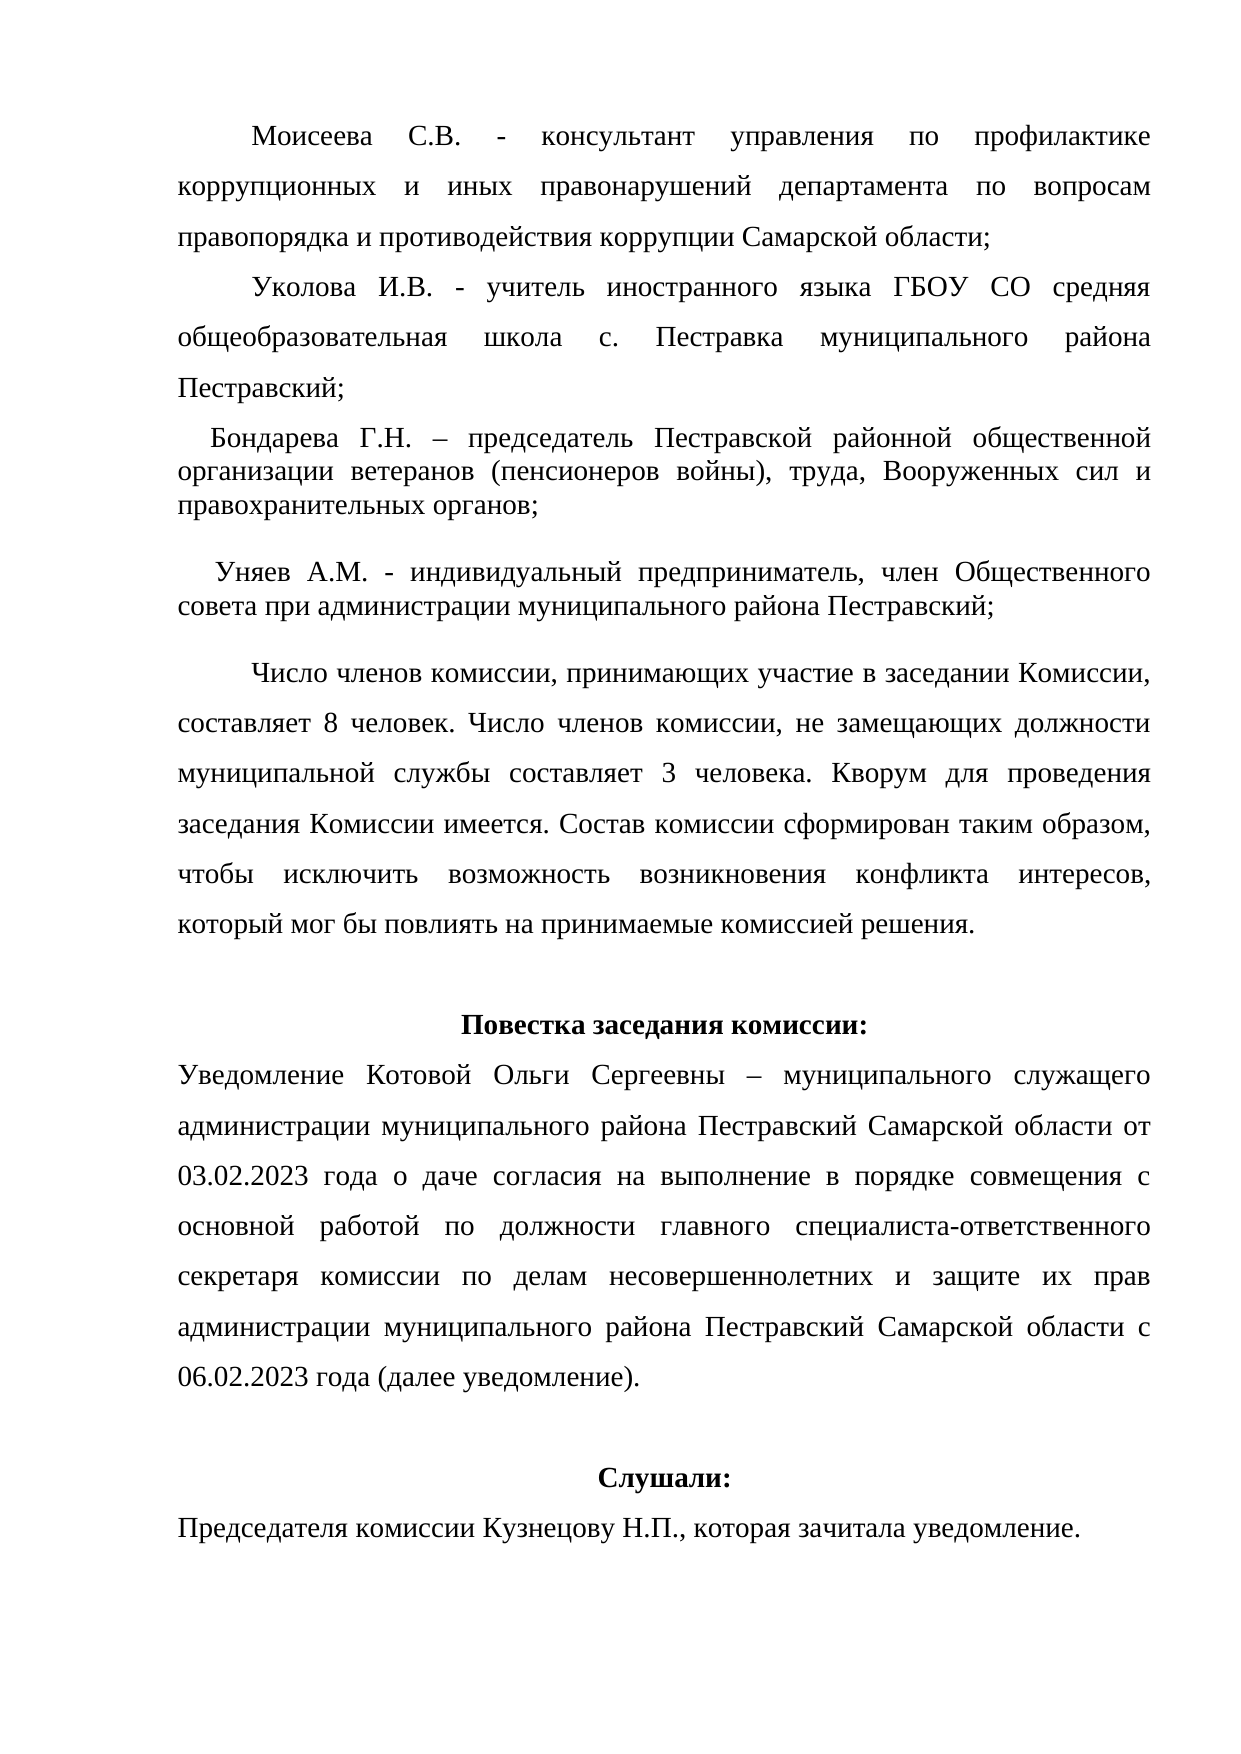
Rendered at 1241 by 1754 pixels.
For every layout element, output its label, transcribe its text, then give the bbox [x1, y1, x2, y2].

text Повестка заседания комиссии: [177, 1007, 1152, 1041]
text Уняев А.М. - индивидуальный предприниматель, член Общественного совета при администрации муниципального района Пестравский; [177, 554, 1152, 621]
text Уколова И.В. - учитель иностранного языка ГБОУ СО средняя общеобразовательная школа с. Пестравка муниципального района Пестравский; [177, 269, 1152, 403]
text Бондарева Г.Н. – председатель Пестравской районной общественной организации ветеранов (пенсионеров войны), труда, Вооруженных сил и правохранительных органов; [177, 420, 1152, 521]
text Слушали: [177, 1460, 1152, 1493]
text Председателя комиссии Кузнецову Н.П., которая зачитала уведомление. [177, 1510, 1152, 1544]
text Моисеева С.В. - консультант управления по профилактике коррупционных и иных правонарушений департамента по вопросам правопорядка и противодействия коррупции Самарской области; [177, 118, 1152, 252]
text Число членов комиссии, принимающих участие в заседании Комиссии, составляет 8 человек. Число членов комиссии, не замещающих должности муниципальной службы составляет 3 человека. Кворум для проведения заседания Комиссии имеется. Состав комиссии сформирован таким образом, чтобы исключить возможность возникновения конфликта интересов, который мог бы повлиять на принимаемые комиссией решения. [177, 655, 1152, 940]
text Уведомление Котовой Ольги Сергеевны – муниципального служащего администрации муниципального района Пестравский Самарской области от 03.02.2023 года о даче согласия на выполнение в порядке совмещения с основной работой по должности главного специалиста-ответственного секретаря комиссии по делам несовершеннолетних и защите их прав администрации муниципального района Пестравский Самарской области с 06.02.2023 года (далее уведомление). [177, 1057, 1152, 1393]
